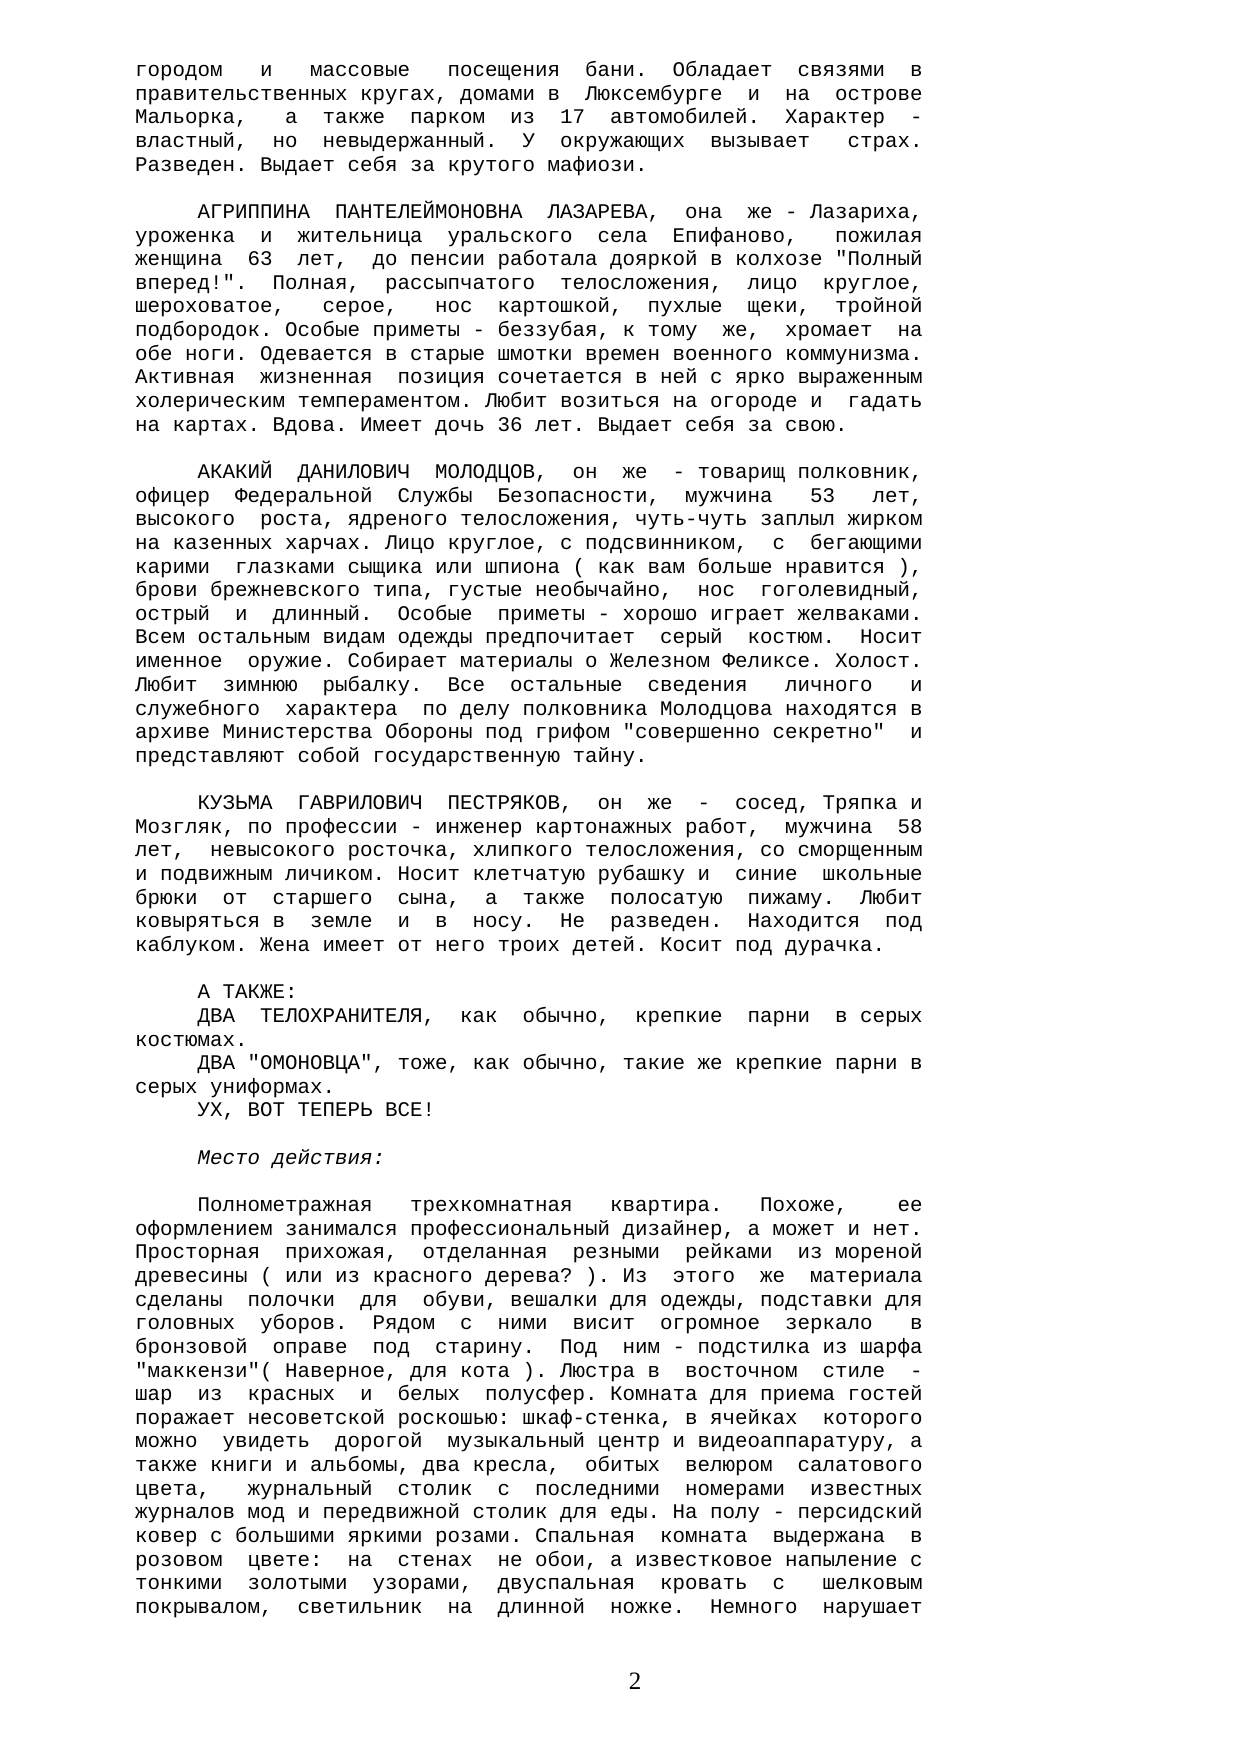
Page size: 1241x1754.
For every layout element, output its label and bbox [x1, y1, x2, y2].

table_header [135, 59, 1135, 1620]
